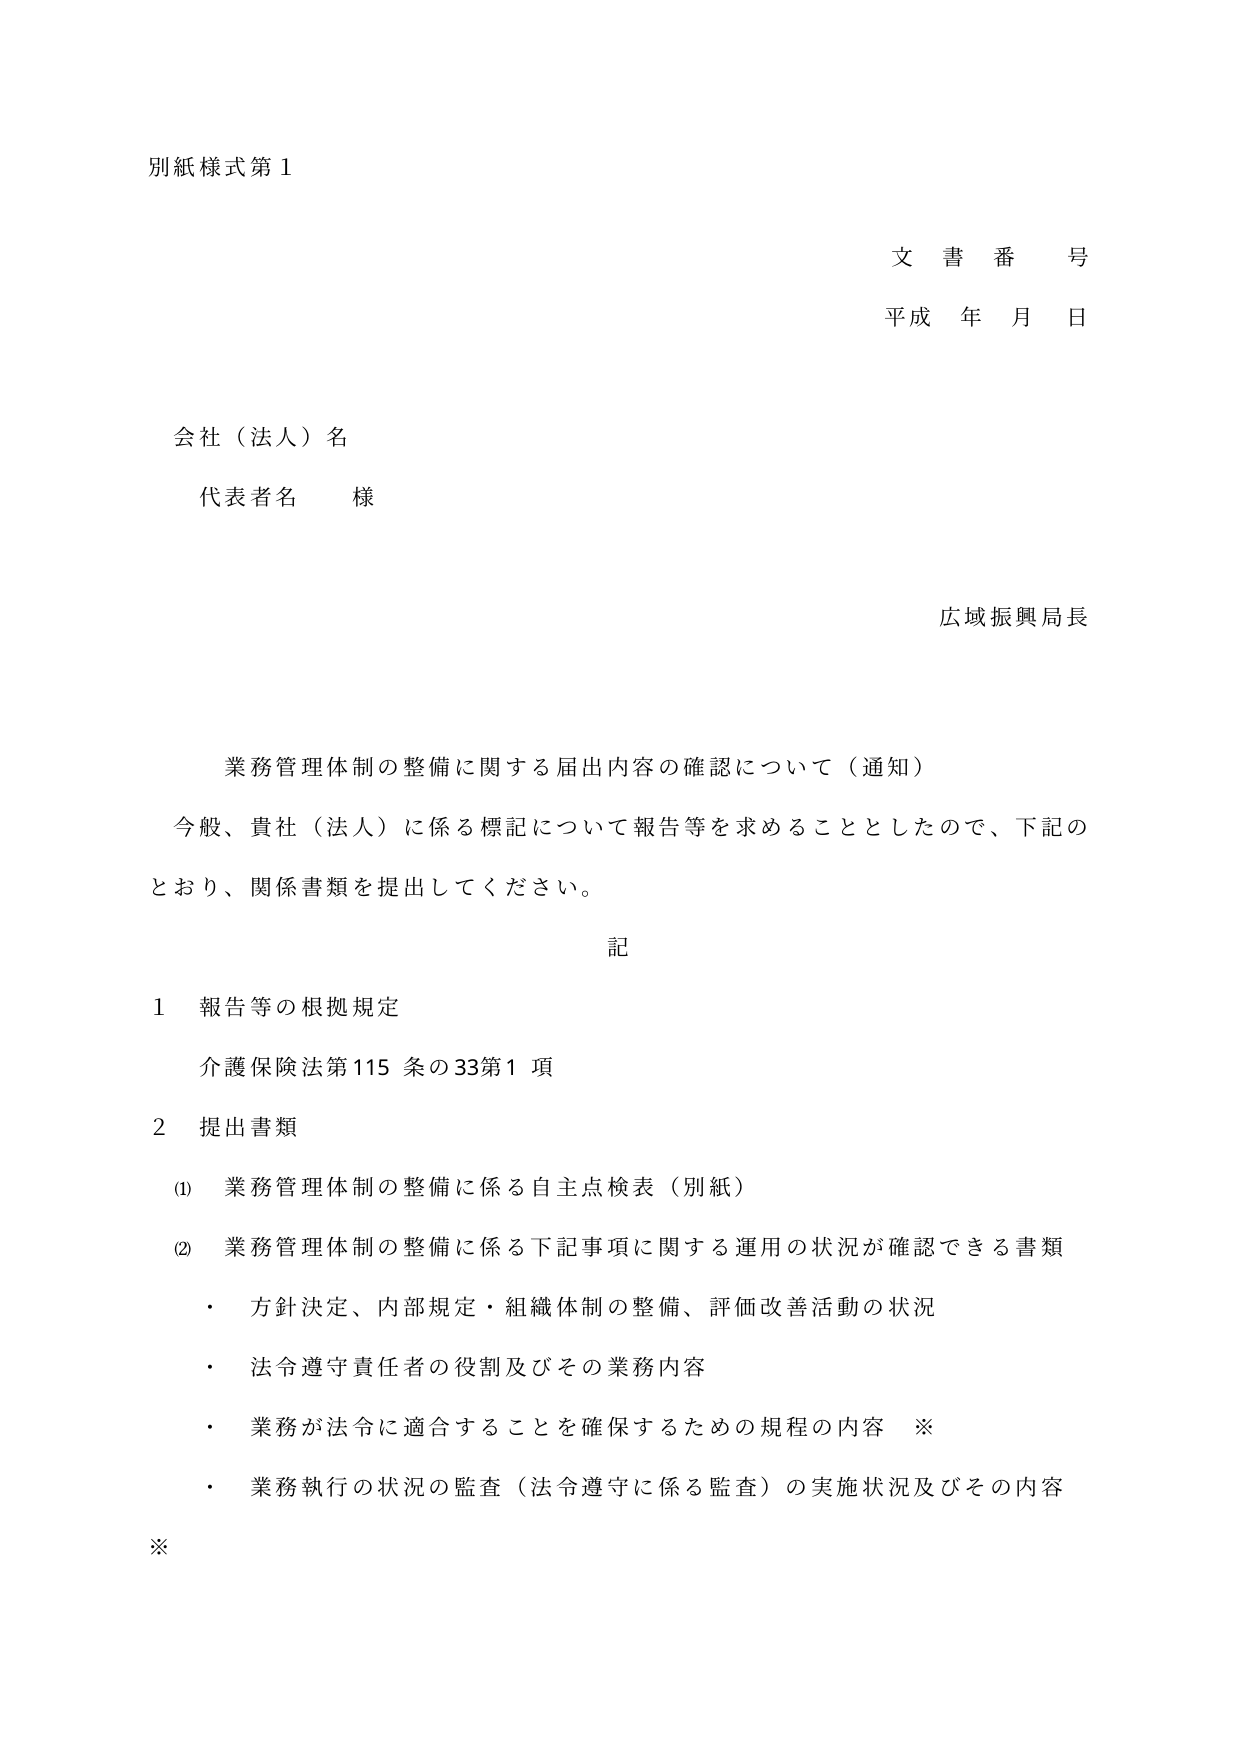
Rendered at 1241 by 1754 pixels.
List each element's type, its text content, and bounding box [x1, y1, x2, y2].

text 会社（法人）名 [148, 406, 1092, 466]
text ⑴ 業務管理体制の整備に係る自主点検表（別紙） [148, 1156, 1092, 1216]
text 今般、貴社（法人）に係る標記について報告等を求めることとしたので、下記のとおり、関係書類を提出してください。 [148, 796, 1092, 916]
text ⑵ 業務管理体制の整備に係る下記事項に関する運用の状況が確認できる書類 [148, 1216, 1092, 1276]
text 別紙様式第１ [148, 136, 1092, 196]
text ・ 業務が法令に適合することを確保するための規程の内容 ※ [148, 1396, 1092, 1456]
text 業務管理体制の整備に関する届出内容の確認について（通知） [148, 736, 1092, 796]
text １ 報告等の根拠規定 [148, 976, 1092, 1036]
text ・ 方針決定、内部規定・組織体制の整備、評価改善活動の状況 [148, 1276, 1092, 1336]
text ２ 提出書類 [148, 1096, 1092, 1156]
text 記 [148, 916, 1092, 976]
text 文書番号 [148, 226, 1092, 286]
text ・ 法令遵守責任者の役割及びその業務内容 [148, 1336, 1092, 1396]
text 広域振興局長 [148, 586, 1092, 646]
text ・ 業務執行の状況の監査（法令遵守に係る監査）の実施状況及びその内容 ※ [148, 1456, 1092, 1576]
text 代表者名 様 [148, 466, 1092, 526]
text 平成 年 月 日 [148, 286, 1092, 346]
text 介護保険法第115条の33第1項 [148, 1036, 1092, 1096]
